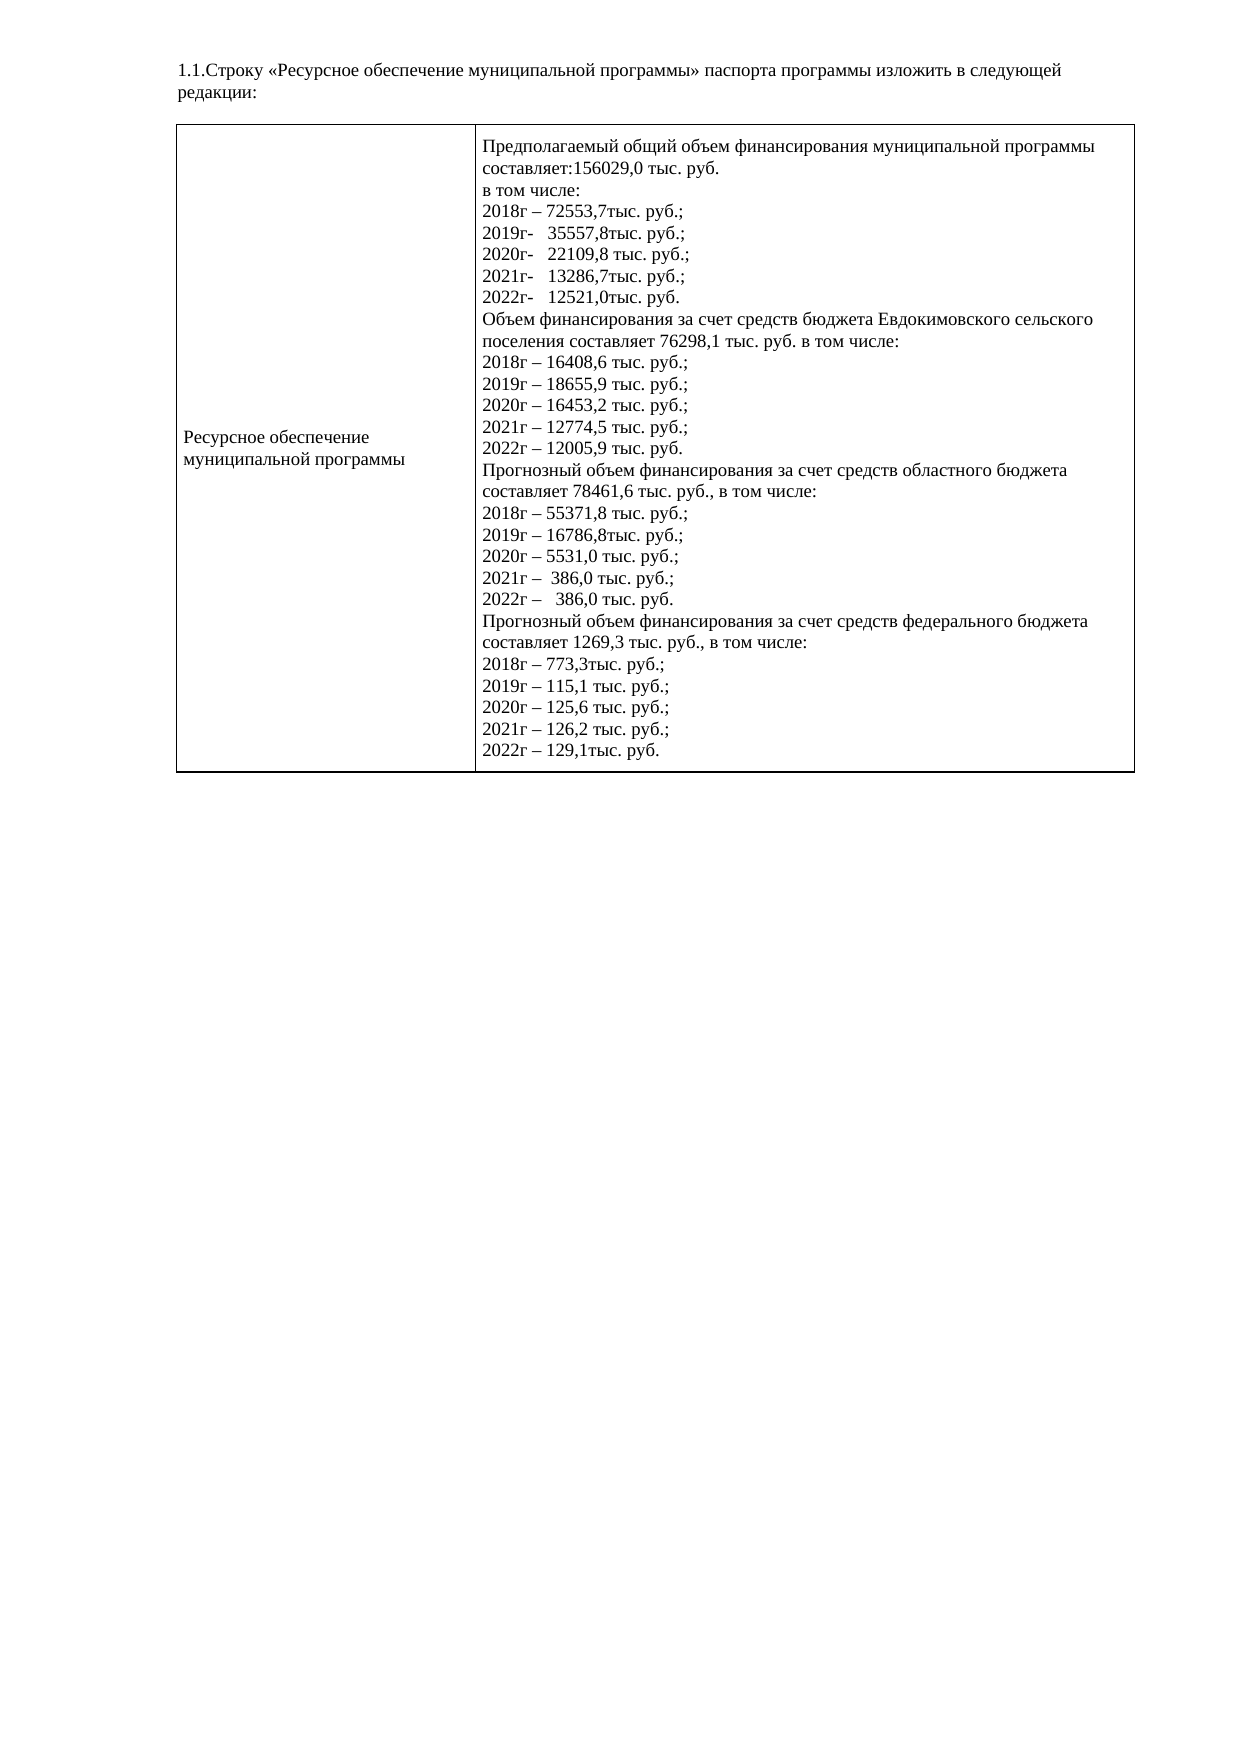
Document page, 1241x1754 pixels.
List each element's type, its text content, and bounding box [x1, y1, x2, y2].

text 1.1.Строку «Ресурсное обеспечение муниципальной программы» паспорта программы изложить в следующей редакции: [177, 59, 1122, 102]
table_header Ресурсное обеспечение муниципальной программы [177, 125, 475, 771]
table_header Предполагаемый общий объем финансирования муниципальной программы составляет:156029,0 тыс. руб. в том числе: 2018г – 72553,7тыс. руб.; 2019г- 35557,8тыс. руб.; 2020г- 22109,8 тыс. руб.; 2021г- 13286,7тыс. руб.; 2022г- 12521,0тыс. руб. Объем финансирования за счет средств бюджета Евдокимовского сельского поселения составляет 76298,1 тыс. руб. в том числе: 2018г – 16408,6 тыс. руб.; 2019г – 18655,9 тыс. руб.; 2020г – 16453,2 тыс. руб.; 2021г – 12774,5 тыс. руб.; 2022г – 12005,9 тыс. руб. Прогнозный объем финансирования за счет средств областного бюджета составляет 78461,6 тыс. руб., в том числе: 2018г – 55371,8 тыс. руб.; 2019г – 16786,8тыс. руб.; 2020г – 5531,0 тыс. руб.; 2021г – 386,0 тыс. руб.; 2022г – 386,0 тыс. руб. Прогнозный объем финансирования за счет средств федерального бюджета составляет 1269,3 тыс. руб., в том числе: 2018г – 773,3тыс. руб.; 2019г – 115,1 тыс. руб.; 2020г – 125,6 тыс. руб.; 2021г – 126,2 тыс. руб.; 2022г – 129,1тыс. руб. [476, 125, 1134, 771]
